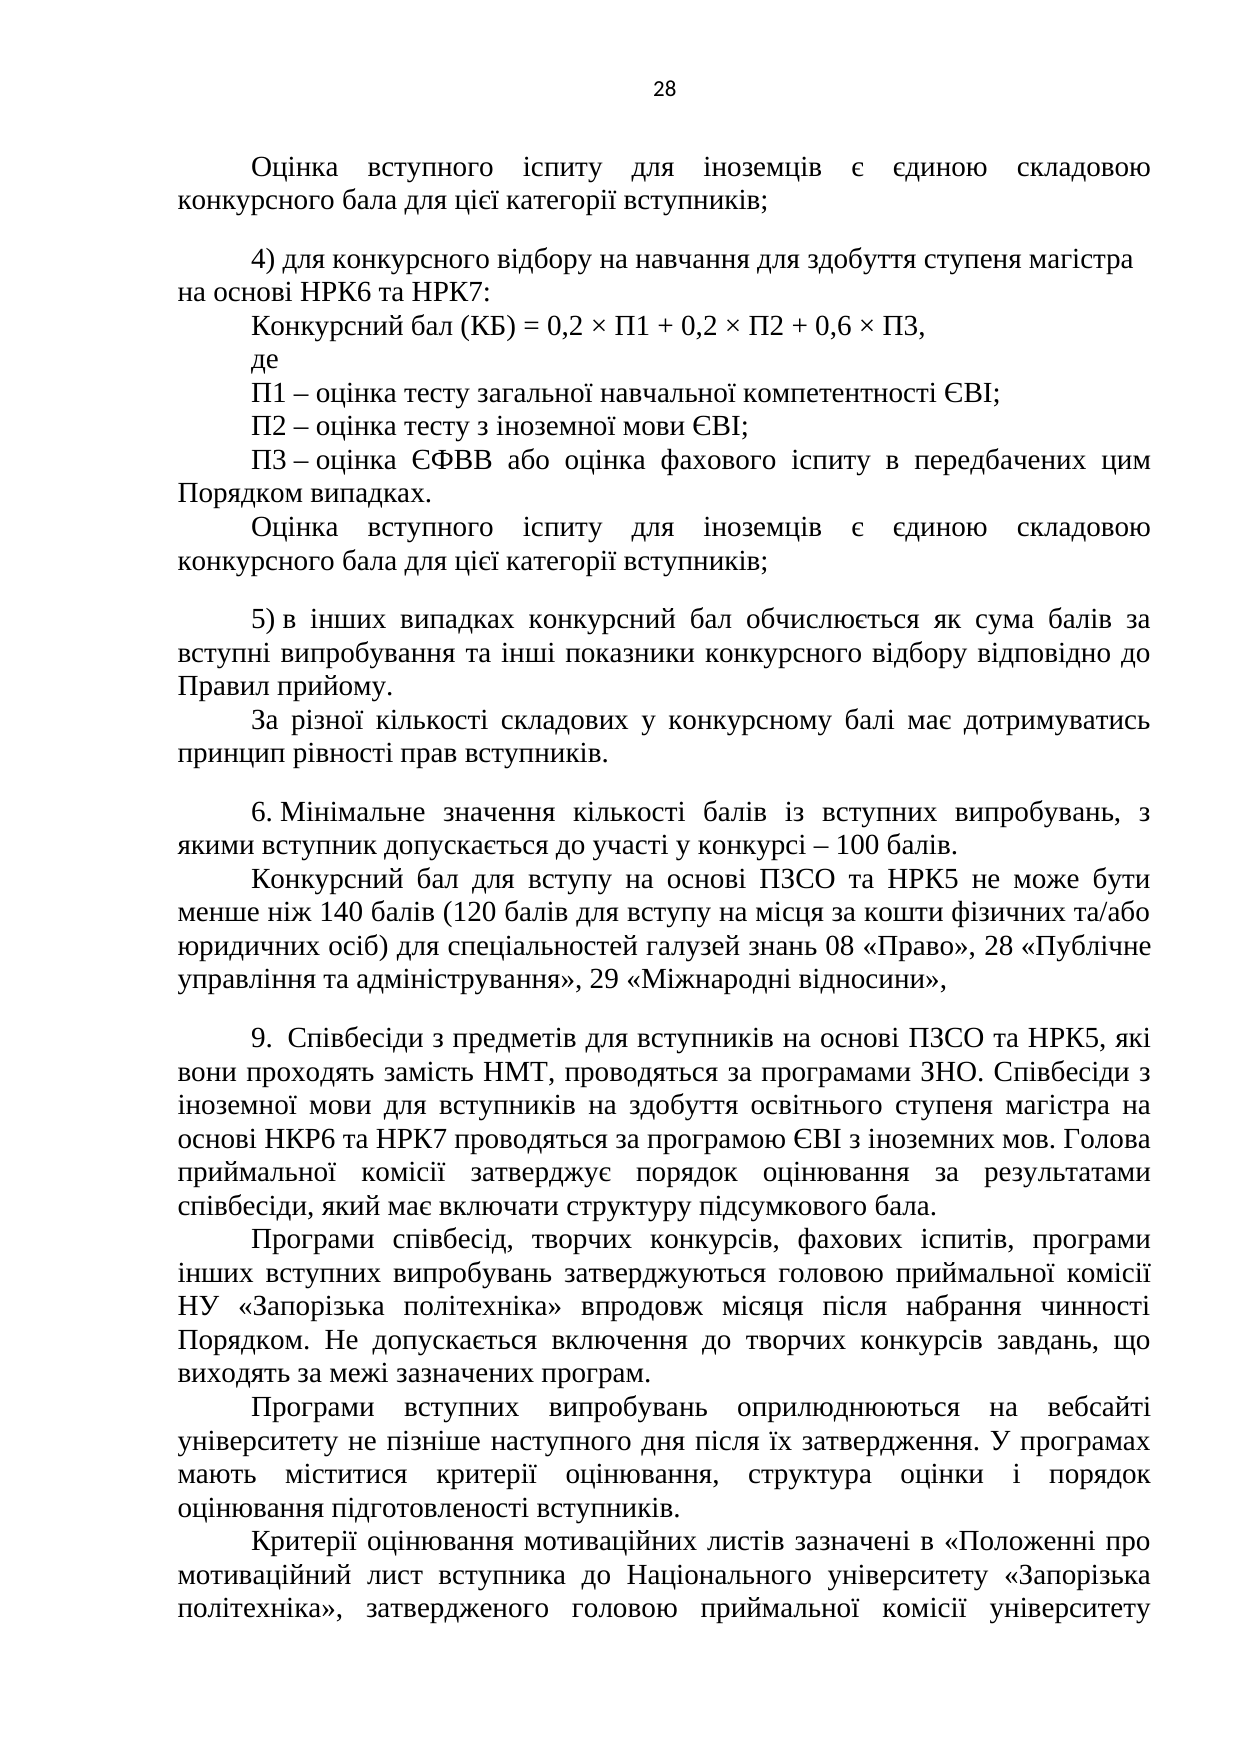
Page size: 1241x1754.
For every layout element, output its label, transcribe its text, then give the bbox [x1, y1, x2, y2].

list Оцінка вступного іспиту для іноземців є єдиною складовою конкурсного бала для цієї категорії вступників; [177, 149, 1152, 216]
list За різної кількості складових у конкурсному балі має дотримуватись принцип рівності прав вступників. [177, 702, 1152, 769]
list П2 – оцінка тесту з іноземної мови ЄВІ; [177, 408, 1152, 442]
list П1 – оцінка тесту загальної навчальної компетентності ЄВІ; [177, 375, 1152, 408]
list 9. Співбесіди з предметів для вступників на основі ПЗСО та НРК5, які вони проходять замість НМТ, проводяться за програмами ЗНО. Співбесіди з іноземної мови для вступників на здобуття освітнього ступеня магістра на основі НКР6 та НРК7 проводяться за програмою ЄВІ з іноземних мов. Голова приймальної комісії затверджує порядок оцінювання за результатами співбесіди, який має включати структуру підсумкового бала. [177, 1020, 1152, 1221]
list Оцінка вступного іспиту для іноземців є єдиною складовою конкурсного бала для цієї категорії вступників; [177, 509, 1152, 576]
list Програми співбесід, творчих конкурсів, фахових іспитів, програми інших вступних випробувань затверджуються головою приймальної комісії НУ «Запорізька політехніка» впродовж місяця після набрання чинності Порядком. Не допускається включення до творчих конкурсів завдань, що виходять за межі зазначених програм. [177, 1221, 1152, 1389]
list де [177, 341, 1152, 375]
list Конкурсний бал (КБ) = 0,2 × П1 + 0,2 × П2 + 0,6 × П3, [177, 308, 1152, 341]
list Конкурсний бал для вступу на основі ПЗСО та НРК5 не може бути менше ніж 140 балів (120 балів для вступу на місця за кошти фізичних та/або юридичних осіб) для спеціальностей галузей знань 08 «Право», 28 «Публічне управління та адміністрування», 29 «Міжнародні відносини», [177, 861, 1152, 995]
list Програми вступних випробувань оприлюднюються на вебсайті університету не пізніше наступного дня після їх затвердження. У програмах мають міститися критерії оцінювання, структура оцінки і порядок оцінювання підготовленості вступників. [177, 1389, 1152, 1523]
list 6. Мінімальне значення кількості балів із вступних випробувань, з якими вступник допускається до участі у конкурсі – 100 балів. [177, 794, 1152, 861]
list П3 – оцінка ЄФВВ або оцінка фахового іспиту в передбачених цим Порядком випадках. [177, 442, 1152, 509]
list 5) в інших випадках конкурсний бал обчислюється як сума балів за вступні випробування та інші показники конкурсного відбору відповідно до Правил прийому. [177, 601, 1152, 702]
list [177, 1523, 1152, 1624]
list 4) для конкурсного відбору на навчання для здобуття ступеня магістра на основі НРК6 та НРК7: [177, 241, 1152, 308]
